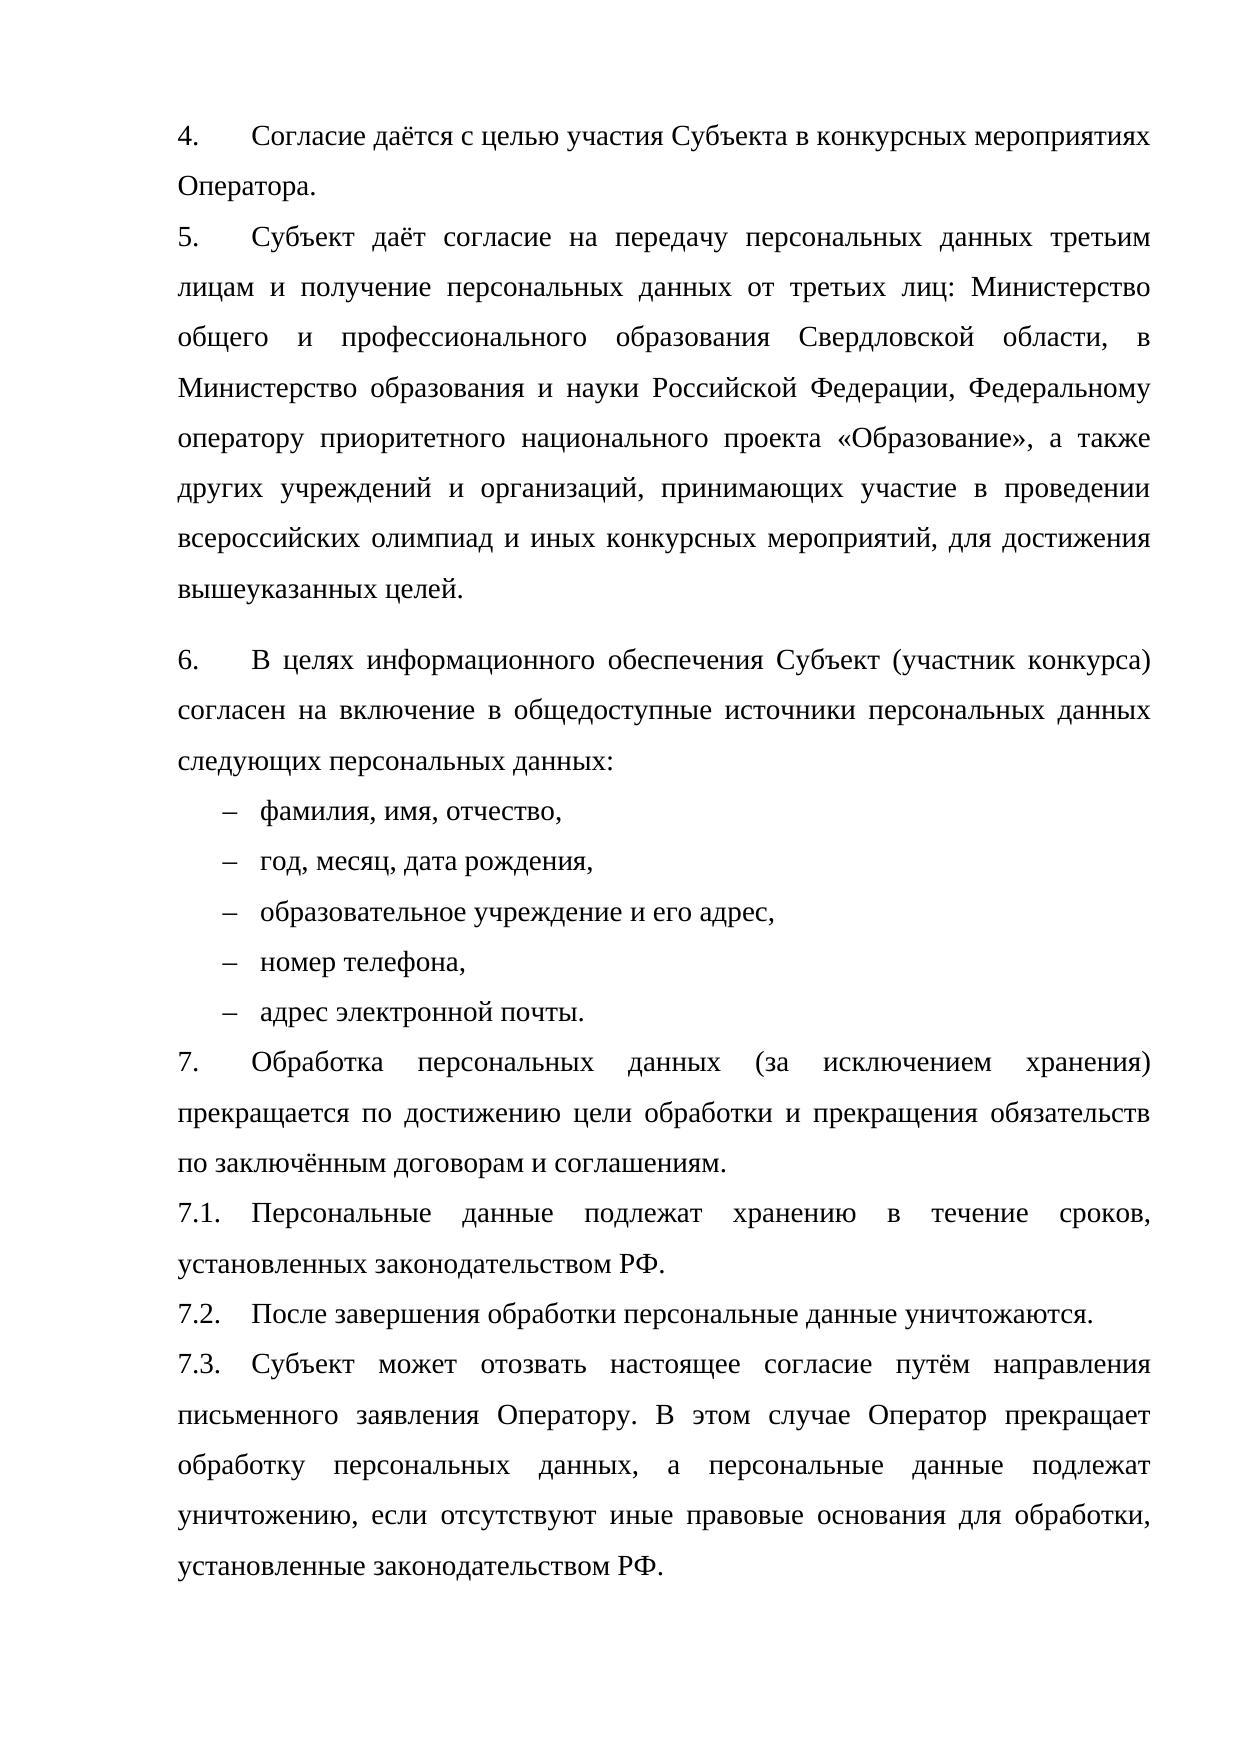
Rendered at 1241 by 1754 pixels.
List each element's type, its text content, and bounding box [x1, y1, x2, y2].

text 7.1. Персональные данные подлежат хранению в течение сроков, установленных законодательством РФ. [177, 1196, 1152, 1279]
text 7. Обработка персональных данных (за исключением хранения) прекращается по достижению цели обработки и прекращения обязательств по заключённым договорам и соглашениям. [177, 1044, 1152, 1179]
text 5. Субъект даёт согласие на передачу персональных данных третьим лицам и получение персональных данных от третьих лиц: Министерство общего и профессионального образования Свердловской области, в Министерство образования и науки Российской Федерации, Федеральному оператору приоритетного национального проекта «Образование», а также других учреждений и организаций, принимающих участие в проведении всероссийских олимпиад и иных конкурсных мероприятий, для достижения вышеуказанных целей. [177, 219, 1152, 604]
list фамилия, имя, отчество, [222, 793, 1152, 827]
text 7.3. Субъект может отозвать настоящее согласие путём направления письменного заявления Оператору. В этом случае Оператор прекращает обработку персональных данных, а персональные данные подлежат уничтожению, если отсутствуют иные правовые основания для обработки, установленные законодательством РФ. [177, 1346, 1152, 1581]
list образовательное учреждение и его адрес, [222, 894, 1152, 927]
text 6. В целях информационного обеспечения Субъект (участник конкурса) согласен на включение в общедоступные источники персональных данных следующих персональных данных: [177, 642, 1152, 776]
list номер телефона, [222, 944, 1152, 977]
list год, месяц, дата рождения, [222, 843, 1152, 877]
list адрес электронной почты. [222, 994, 1152, 1028]
text 7.2. После завершения обработки персональные данные уничтожаются. [177, 1296, 1152, 1330]
text 4. Согласие даётся с целью участия Субъекта в конкурсных мероприятиях Оператора. [177, 118, 1152, 202]
